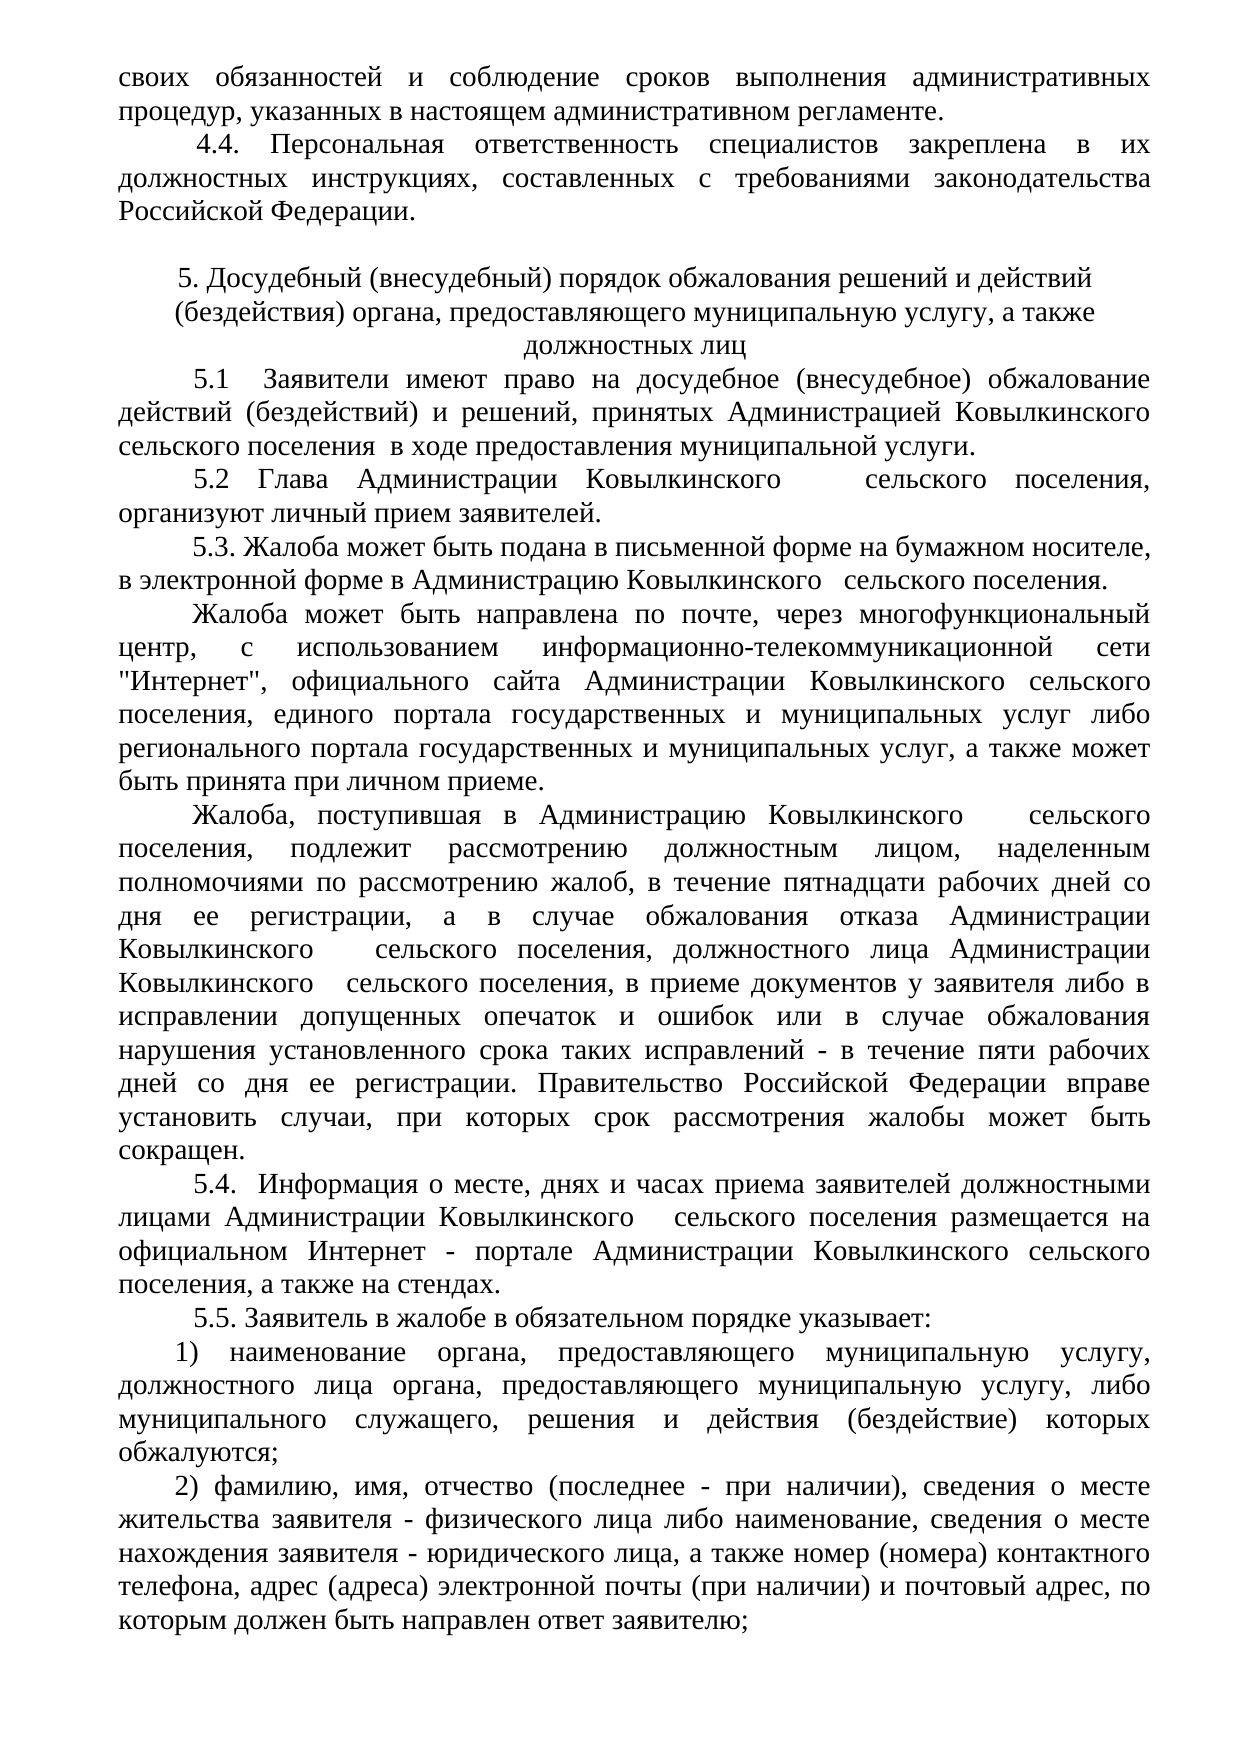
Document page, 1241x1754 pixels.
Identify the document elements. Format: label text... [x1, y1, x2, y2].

text Жалоба, поступившая в Администрацию Ковылкинского сельского поселения, подлежит рассмотрению должностным лицом, наделенным полномочиями по рассмотрению жалоб, в течение пятнадцати рабочих дней со дня ее регистрации, а в случае обжалования отказа Администрации Ковылкинского сельского поселения, должностного лица Администрации Ковылкинского сельского поселения, в приеме документов у заявителя либо в исправлении допущенных опечаток и ошибок или в случае обжалования нарушения установленного срока таких исправлений - в течение пяти рабочих дней со дня ее регистрации. Правительство Российской Федерации вправе установить случаи, при которых срок рассмотрения жалобы может быть сокращен. [118, 797, 1152, 1166]
text 5.1 Заявители имеют право на досудебное (внесудебное) обжалование действий (бездействий) и решений, принятых Администрацией Ковылкинского сельского поселения в ходе предоставления муниципальной услуги. [118, 361, 1152, 462]
text 4.4. Персональная ответственность специалистов закреплена в их должностных инструкциях, составленных с требованиями законодательства Российской Федерации. [118, 126, 1152, 227]
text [118, 59, 1152, 126]
text 1) наименование органа, предоставляющего муниципальную услугу, должностного лица органа, предоставляющего муниципальную услугу, либо муниципального служащего, решения и действия (бездействие) которых обжалуются; [118, 1334, 1152, 1468]
text 5.2 Глава Администрации Ковылкинского сельского поселения, организуют личный прием заявителей. [118, 462, 1152, 529]
text 5.3. Жалоба может быть подана в письменной форме на бумажном носителе, в электронной форме в Администрацию Ковылкинского сельского поселения. [118, 529, 1152, 596]
text Жалоба может быть направлена по почте, через многофункциональный центр, с использованием информационно-телекоммуникационной сети "Интернет", официального сайта Администрации Ковылкинского сельского поселения, единого портала государственных и муниципальных услуг либо регионального портала государственных и муниципальных услуг, а также может быть принята при личном приеме. [118, 596, 1152, 797]
text 2) фамилию, имя, отчество (последнее - при наличии), сведения о месте жительства заявителя - физического лица либо наименование, сведения о месте нахождения заявителя - юридического лица, а также номер (номера) контактного телефона, адрес (адреса) электронной почты (при наличии) и почтовый адрес, по которым должен быть направлен ответ заявителю; [118, 1468, 1152, 1636]
text 5.5. Заявитель в жалобе в обязательном порядке указывает: [118, 1300, 1152, 1334]
text 5. Досудебный (внесудебный) порядок обжалования решений и действий (бездействия) органа, предоставляющего муниципальную услугу, а также должностных лиц [118, 260, 1152, 361]
text 5.4. Информация о месте, днях и часах приема заявителей должностными лицами Администрации Ковылкинского сельского поселения размещается на официальном Интернет - портале Администрации Ковылкинского сельского поселения, а также на стендах. [118, 1166, 1152, 1300]
